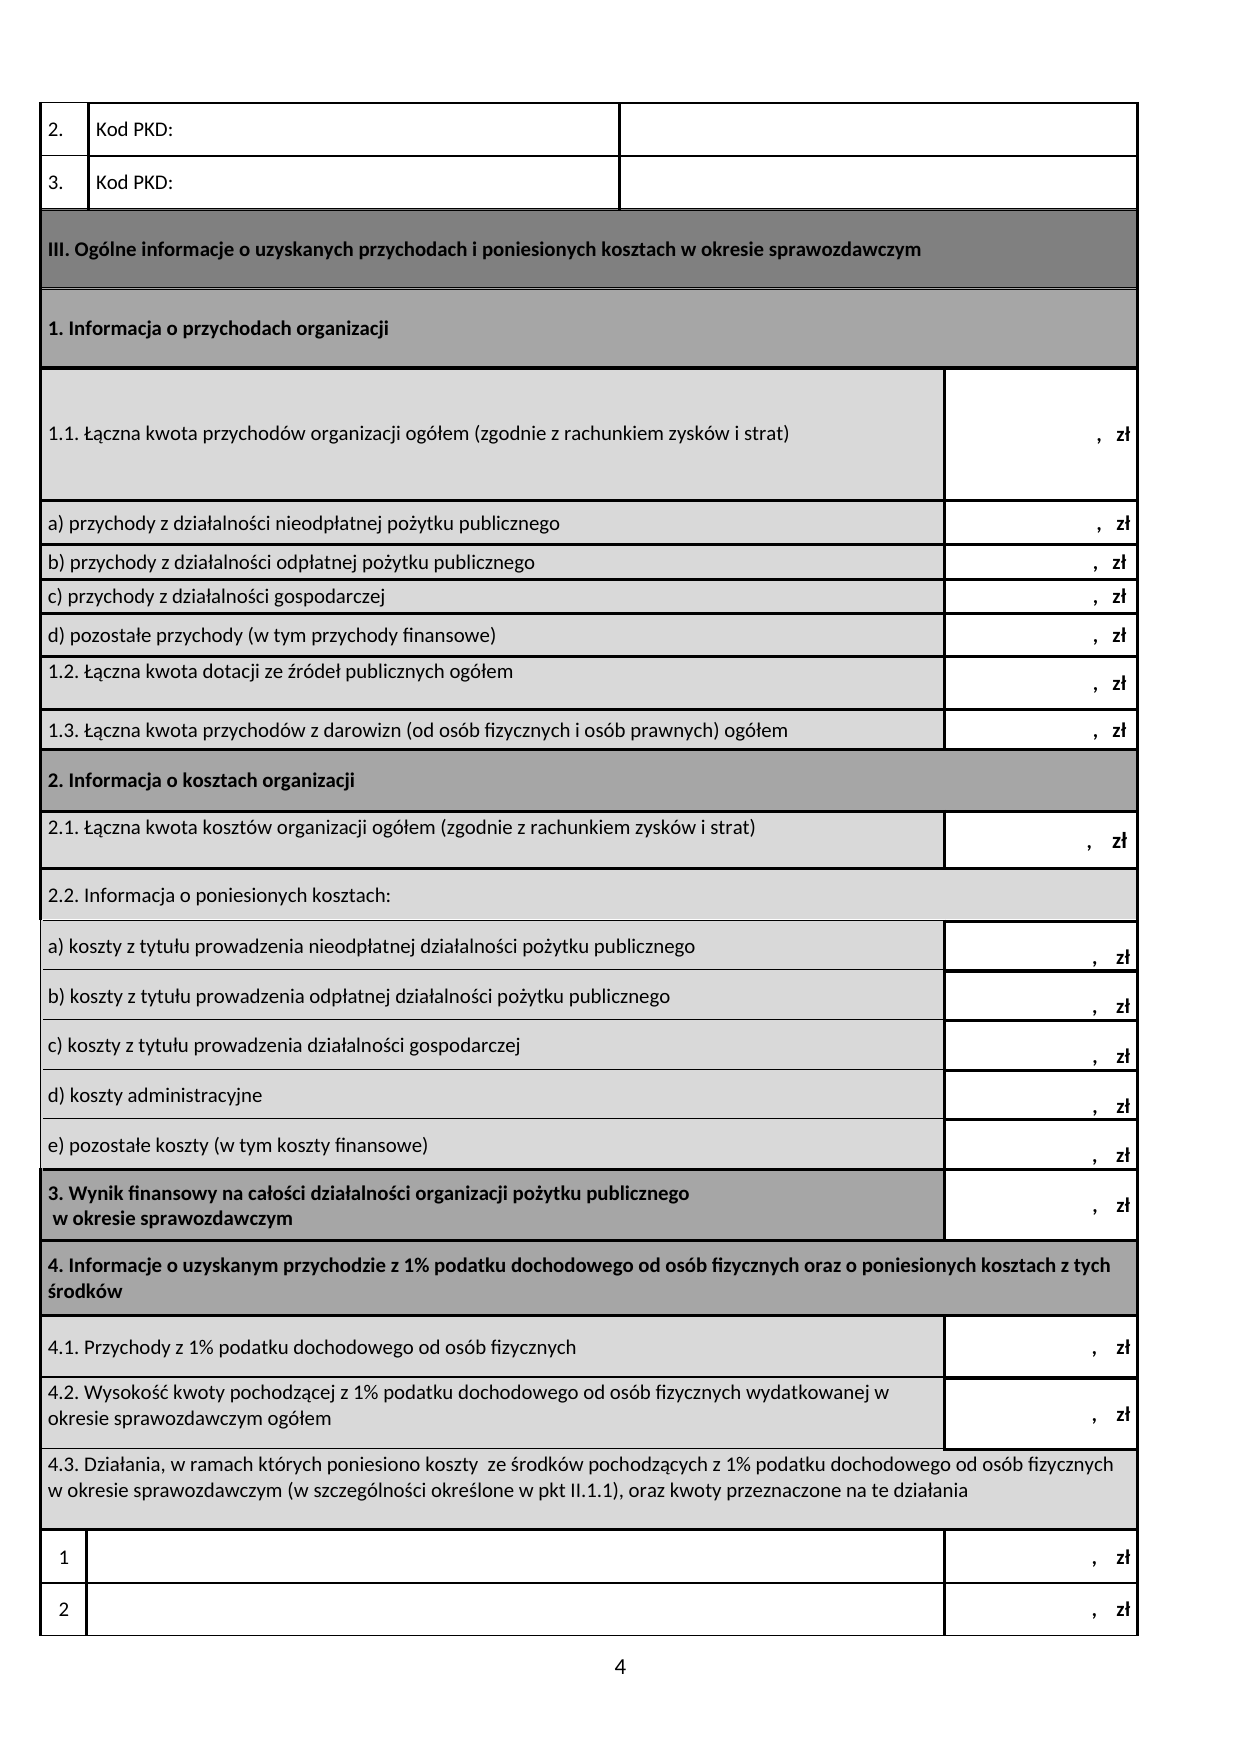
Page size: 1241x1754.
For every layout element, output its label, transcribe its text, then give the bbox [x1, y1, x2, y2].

table_cell b) koszty z tytułu prowadzenia odpłatnej działalności pożytku publicznego [41, 969, 943, 1019]
table_cell d) pozostałe przychody (w tym przychody finansowe) [42, 615, 943, 655]
table_cell 1.2. Łączna kwota dotacji ze źródeł publicznych ogółem [42, 658, 943, 708]
table_cell 1. Informacja o przychodach organizacji [42, 290, 1136, 366]
table_cell , zł [946, 973, 1136, 1019]
table_cell 1 [42, 1531, 85, 1582]
table_cell , zł [946, 1317, 1136, 1376]
table_cell 2.1. Łączna kwota kosztów organizacji ogółem (zgodnie z rachunkiem zysków i strat) [42, 813, 943, 867]
table_cell 2. [42, 103, 87, 155]
table_cell a) przychody z działalności nieodpłatnej pożytku publicznego [42, 502, 943, 543]
table_cell 2.2. Informacja o poniesionych kosztach: [42, 870, 1136, 919]
table_cell Kod PKD: [90, 157, 618, 208]
table_cell , zł [946, 658, 1136, 708]
table_cell [621, 104, 1136, 155]
table_cell , zł [946, 615, 1136, 655]
table_cell , zł [946, 581, 1136, 612]
table_cell , zł [946, 1072, 1136, 1118]
table_cell [621, 157, 1136, 208]
table_cell 4. Informacje o uzyskanym przychodzie z 1% podatku dochodowego od osób fizycznych oraz o poniesionych kosztach z tych środków [42, 1242, 1136, 1314]
table_cell c) przychody z działalności gospodarczej [42, 581, 943, 612]
table_cell 1.3. Łączna kwota przychodów z darowizn (od osób fizycznych i osób prawnych) ogółem [42, 711, 943, 748]
table_cell [88, 1584, 943, 1634]
table_cell [88, 1531, 943, 1582]
table_cell III. Ogólne informacje o uzyskanych przychodach i poniesionych kosztach w okresie sprawozdawczym [42, 211, 1136, 287]
table_cell , zł [946, 546, 1136, 578]
table_cell , zł [946, 923, 1136, 969]
table_cell 3. [42, 156, 87, 208]
table_cell , zł [946, 711, 1136, 748]
table_cell Kod PKD: [90, 104, 618, 155]
table_cell 2 [42, 1584, 85, 1634]
table_cell 4.2. Wysokość kwoty pochodzącej z 1% podatku dochodowego od osób fizycznych wydatkowanej w okresie sprawozdawczym ogółem [42, 1378, 943, 1448]
table_cell 4.1. Przychody z 1% podatku dochodowego od osób fizycznych [42, 1317, 943, 1376]
table_cell , zł [946, 1380, 1136, 1448]
table_cell , zł [946, 1584, 1136, 1634]
table_cell b) przychody z działalności odpłatnej pożytku publicznego [42, 546, 943, 578]
table_cell , zł [946, 502, 1136, 543]
table_cell , zł [946, 1171, 1136, 1239]
table_cell c) koszty z tytułu prowadzenia działalności gospodarczej [41, 1019, 943, 1069]
table_cell 3. Wynik finansowy na całości działalności organizacji pożytku publicznego w okresie sprawozdawczym [42, 1168, 943, 1239]
table_cell 1.1. Łączna kwota przychodów organizacji ogółem (zgodnie z rachunkiem zysków i strat) [42, 370, 943, 499]
table_cell 4.3. Działania, w ramach których poniesiono koszty ze środków pochodzących z 1% podatku dochodowego od osób fizycznych w okresie sprawozdawczym (w szczególności określone w pkt II.1.1), oraz kwoty przeznaczone na te działania [42, 1449, 1136, 1528]
table_cell a) koszty z tytułu prowadzenia nieodpłatnej działalności pożytku publicznego [41, 920, 943, 969]
table_cell , zł [946, 813, 1136, 867]
table_cell , zł [946, 1531, 1136, 1582]
table_cell 2. Informacja o kosztach organizacji [42, 751, 1136, 810]
table_cell d) koszty administracyjne [41, 1069, 943, 1118]
table_cell , zł [946, 370, 1136, 499]
table_cell , zł [946, 1121, 1136, 1168]
table_cell e) pozostałe koszty (w tym koszty finansowe) [41, 1118, 943, 1168]
table_cell , zł [946, 1022, 1136, 1069]
